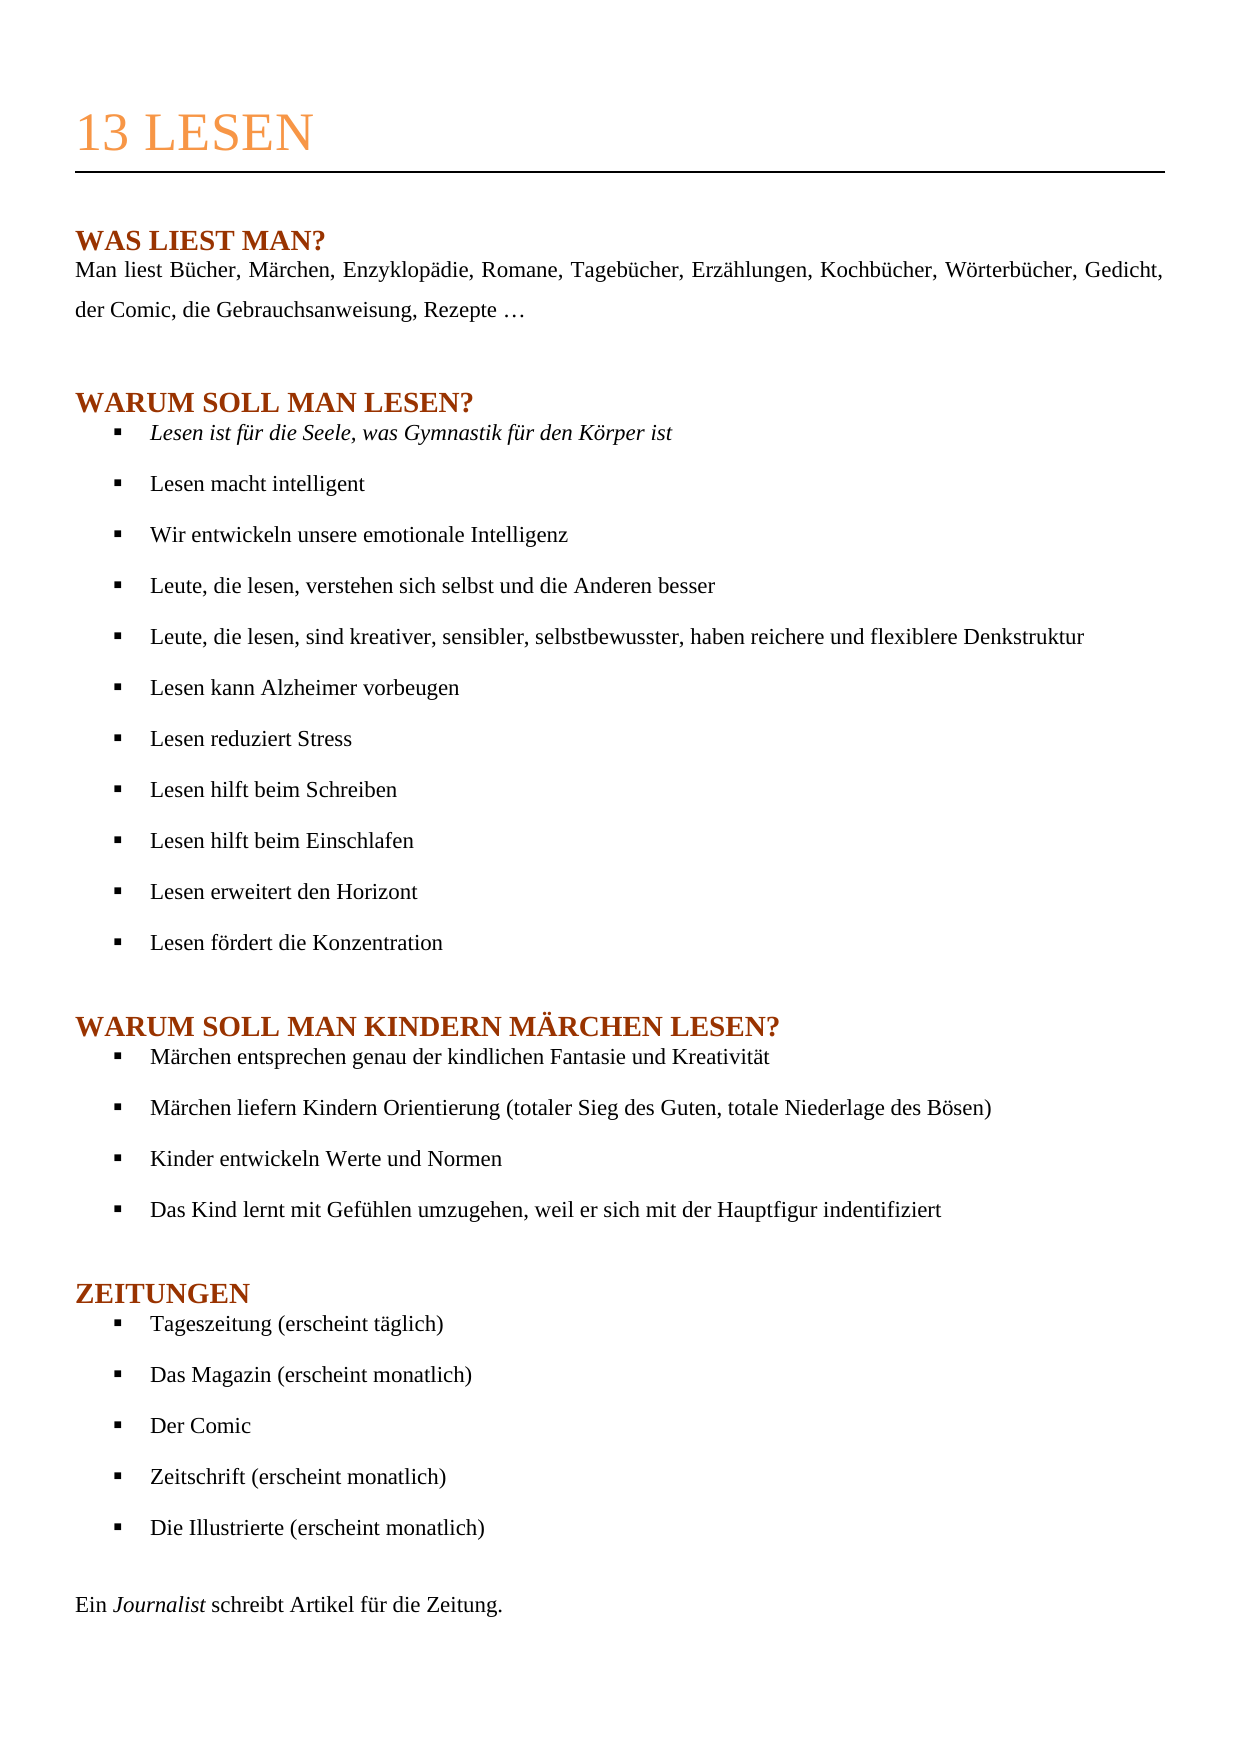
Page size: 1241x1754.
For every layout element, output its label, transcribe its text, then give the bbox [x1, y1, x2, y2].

list Der Comic [112, 1412, 1165, 1438]
list Lesen erweitert den Horizont [112, 878, 1165, 904]
subtitle WARUM SOLL MAN KINDERN MÄRCHEN LESEN? [75, 1009, 1165, 1043]
list Wir entwickeln unsere emotionale Intelligenz [112, 521, 1165, 547]
list Märchen entsprechen genau der kindlichen Fantasie und Kreativität [112, 1043, 1165, 1069]
subtitle ZEITUNGEN [75, 1276, 1165, 1310]
list Leute, die lesen, sind kreativer, sensibler, selbstbewusster, haben reichere und flexiblere Denkstruktur [112, 623, 1165, 649]
list Die Illustrierte (erscheint monatlich) [112, 1514, 1165, 1540]
subtitle WARUM SOLL MAN LESEN? [75, 385, 1165, 419]
list Märchen liefern Kindern Orientierung (totaler Sieg des Guten, totale Niederlage des Bösen) [112, 1094, 1165, 1120]
subtitle WAS LIEST MAN? [75, 223, 1165, 256]
text Man liest Bücher, Märchen, Enzyklopädie, Romane, Tagebücher, Erzählungen, Kochbücher, Wörterbücher, Gedicht, der Comic, die Gebrauchsanweisung, Rezepte … [75, 256, 1165, 322]
list Lesen ist für die Seele, was Gymnastik für den Körper ist [112, 419, 1165, 445]
list Leute, die lesen, verstehen sich selbst und die Anderen besser [112, 572, 1165, 598]
list Lesen reduziert Stress [112, 725, 1165, 751]
title 13 LESEN [75, 100, 1165, 171]
list Lesen kann Alzheimer vorbeugen [112, 674, 1165, 700]
list Lesen macht intelligent [112, 470, 1165, 496]
list Lesen fördert die Konzentration [112, 929, 1165, 956]
list Lesen hilft beim Einschlafen [112, 827, 1165, 853]
list Tageszeitung (erscheint täglich) [112, 1310, 1165, 1336]
text Ein Journalist schreibt Artikel für die Zeitung. [75, 1591, 1165, 1618]
list Lesen hilft beim Schreiben [112, 776, 1165, 802]
list Zeitschrift (erscheint monatlich) [112, 1463, 1165, 1489]
list Kinder entwickeln Werte und Normen [112, 1145, 1165, 1171]
list Das Kind lernt mit Gefühlen umzugehen, weil er sich mit der Hauptfigur indentifiziert [112, 1196, 1165, 1222]
list Das Magazin (erscheint monatlich) [112, 1361, 1165, 1387]
